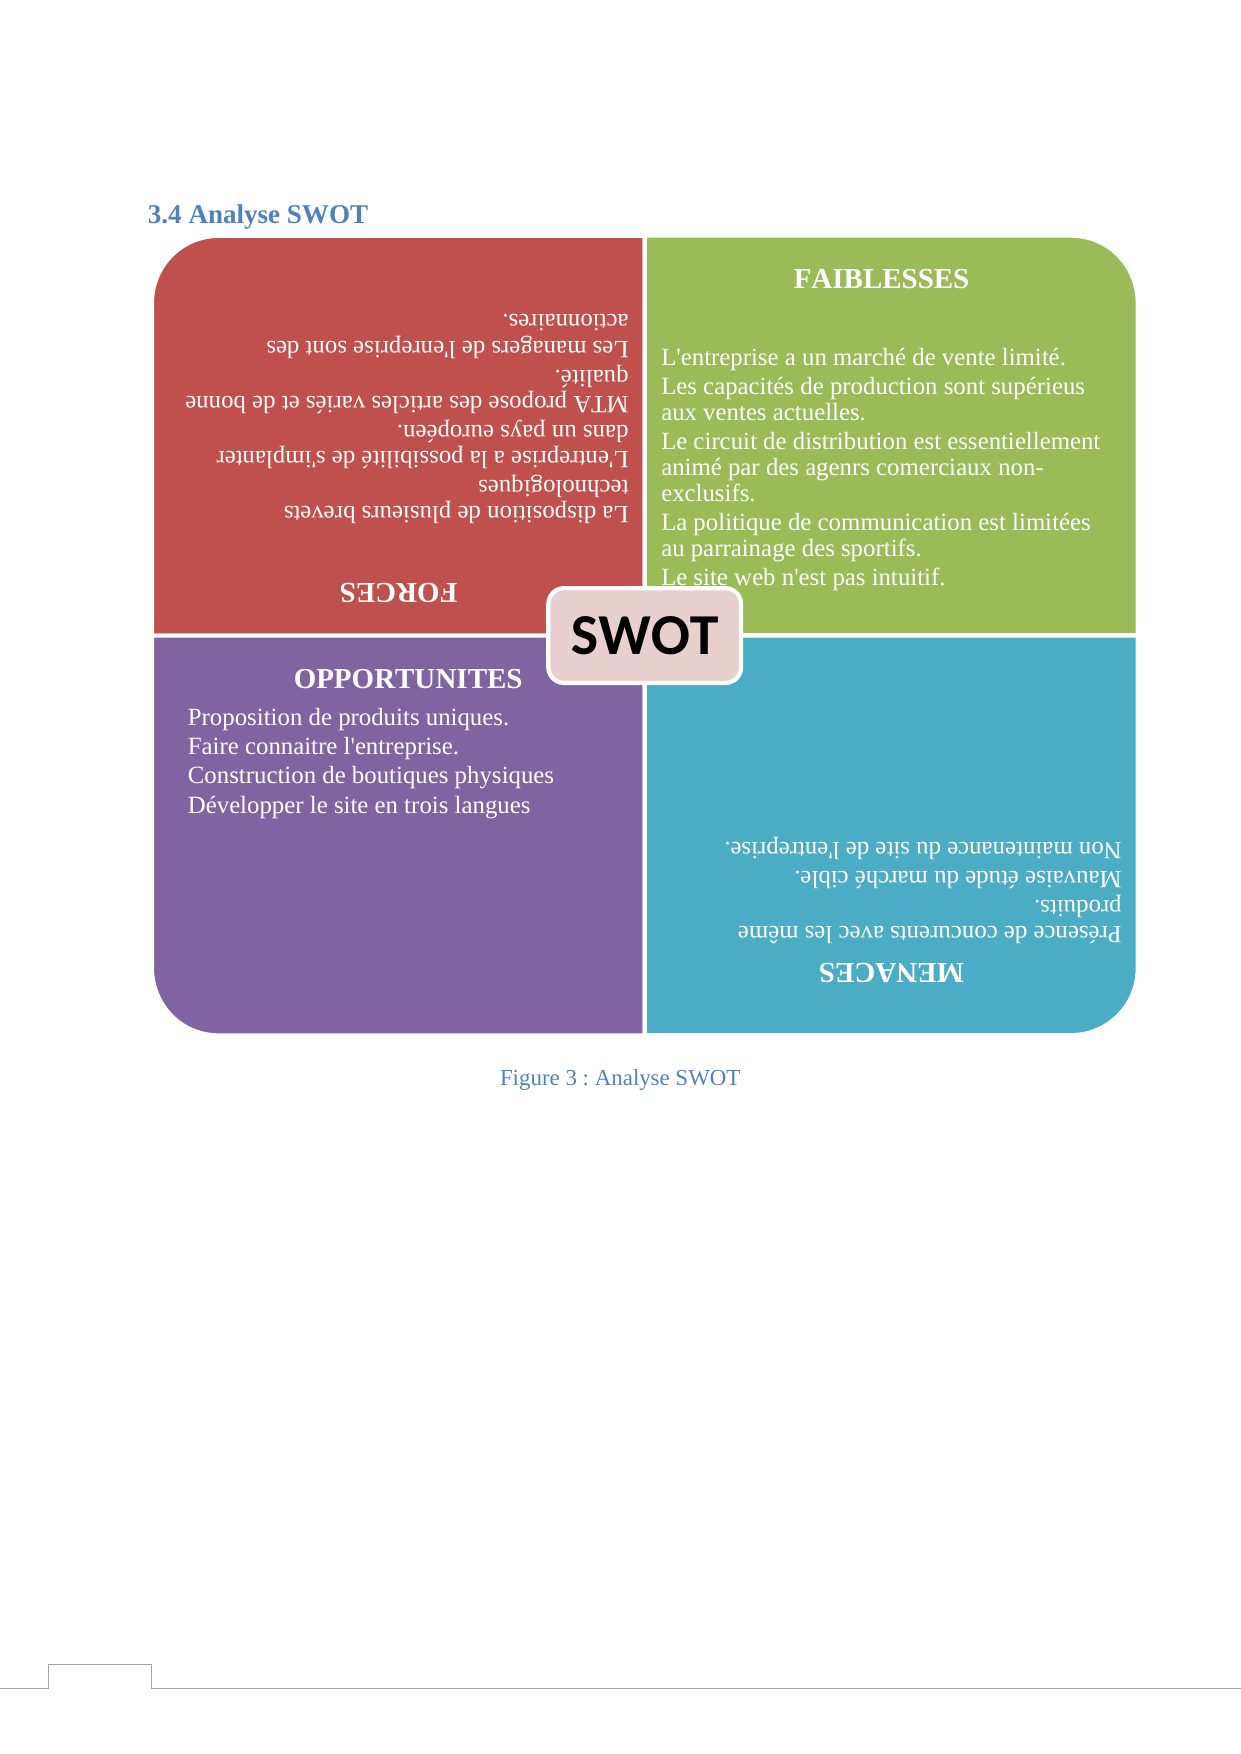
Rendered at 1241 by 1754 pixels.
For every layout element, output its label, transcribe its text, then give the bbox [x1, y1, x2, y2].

subtitle 3.4 Analyse SWOT [148, 199, 1093, 230]
text Figure 3 : Analyse SWOT [148, 1064, 1093, 1091]
